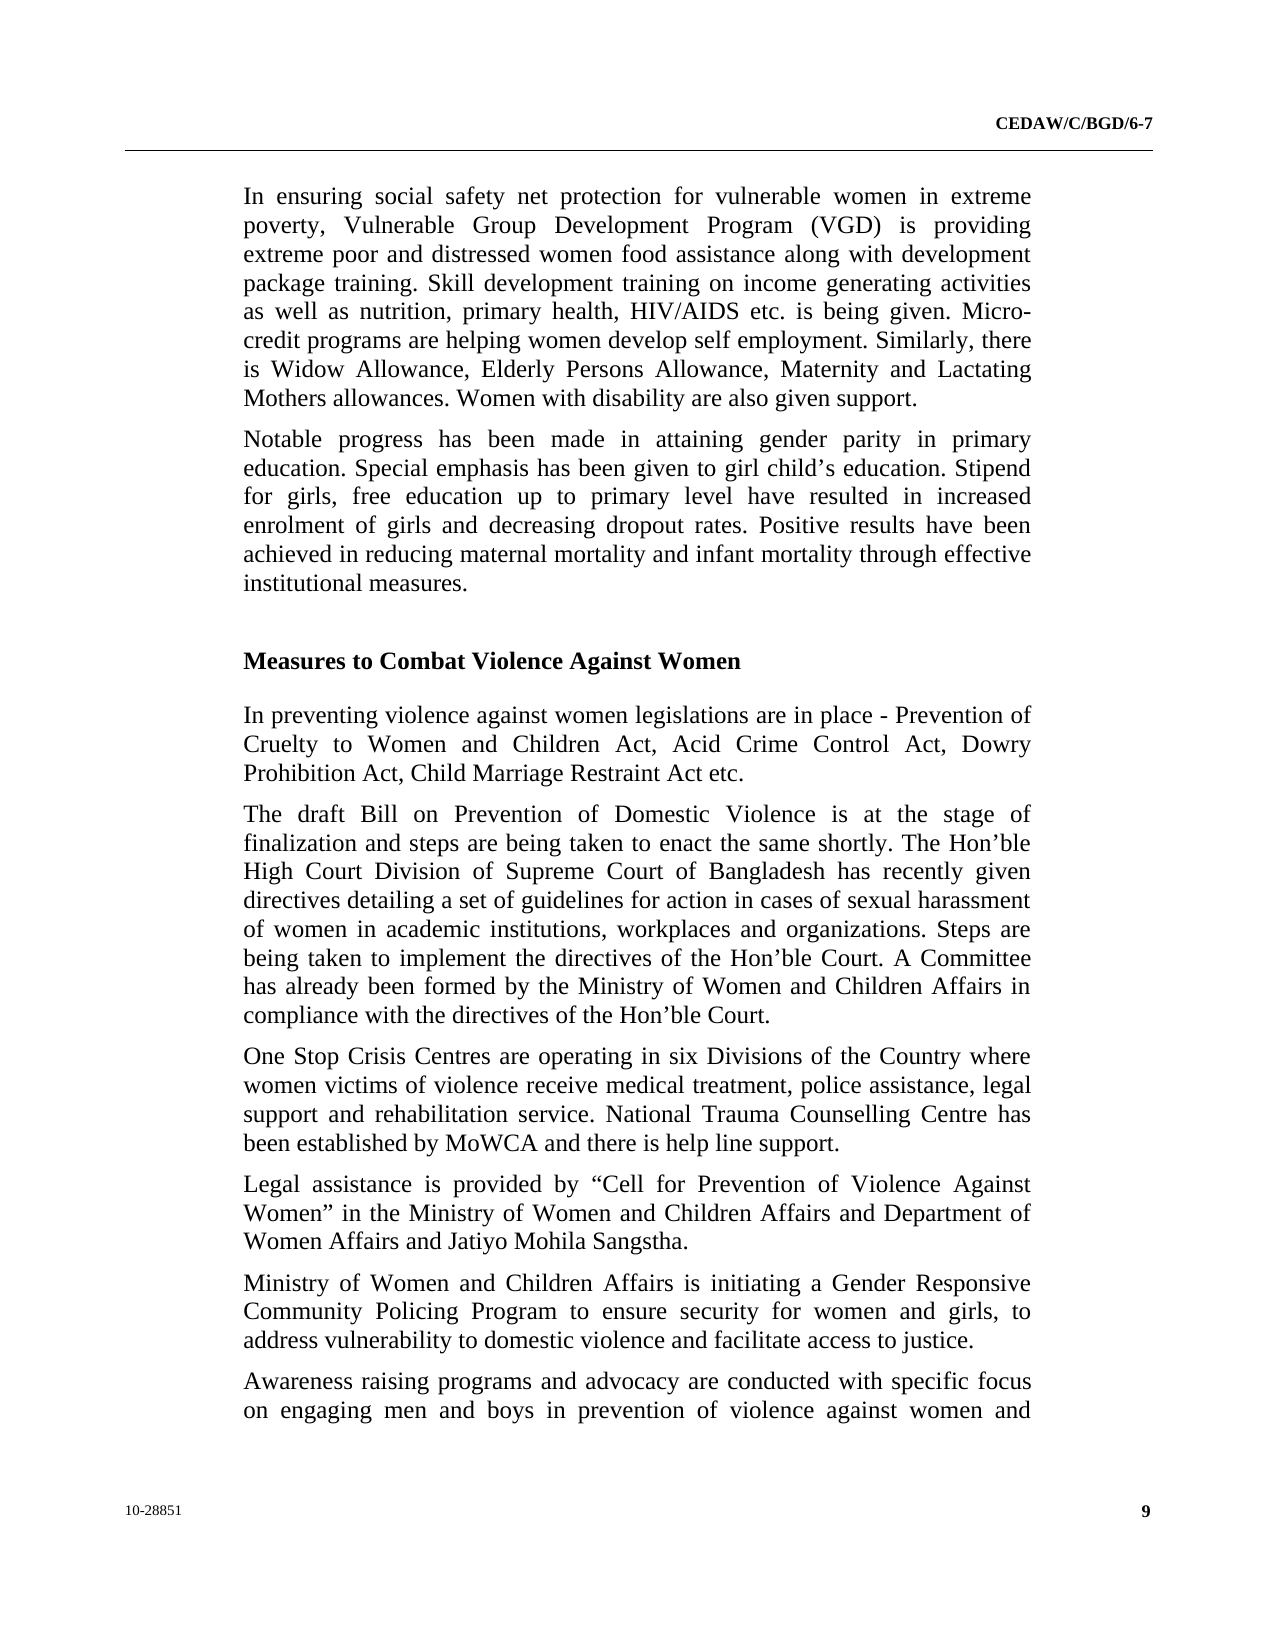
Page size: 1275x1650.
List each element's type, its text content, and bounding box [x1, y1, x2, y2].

text Measures to Combat Violence Against Women [125, 646, 1032, 675]
text One Stop Crisis Centres are operating in six Divisions of the Country where women victims of violence receive medical treatment, police assistance, legal support and rehabilitation service. National Trauma Counselling Centre has been established by MoWCA and there is help line support. [243, 1041, 1032, 1156]
text Legal assistance is provided by “Cell for Prevention of Violence Against Women” in the Ministry of Women and Children Affairs and Department of Women Affairs and Jatiyo Mohila Sangstha. [243, 1169, 1032, 1255]
text Notable progress has been made in attaining gender parity in primary education. Special emphasis has been given to girl child’s education. Stipend for girls, free education up to primary level have resulted in increased enrolment of girls and decreasing dropout rates. Positive results have been achieved in reducing maternal mortality and infant mortality through effective institutional measures. [243, 424, 1032, 596]
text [243, 1366, 1032, 1424]
text In ensuring social safety net protection for vulnerable women in extreme poverty, Vulnerable Group Development Program (VGD) is providing extreme poor and distressed women food assistance along with development package training. Skill development training on income generating activities as well as nutrition, primary health, HIV/AIDS etc. is being given. Micro-credit programs are helping women develop self employment. Similarly, there is Widow Allowance, Elderly Persons Allowance, Maternity and Lactating Mothers allowances. Women with disability are also given support. [243, 181, 1032, 411]
text The draft Bill on Prevention of Domestic Violence is at the stage of finalization and steps are being taken to enact the same shortly. The Hon’ble High Court Division of Supreme Court of Bangladesh has recently given directives detailing a set of guidelines for action in cases of sexual harassment of women in academic institutions, workplaces and organizations. Steps are being taken to implement the directives of the Hon’ble Court. A Committee has already been formed by the Ministry of Women and Children Affairs in compliance with the directives of the Hon’ble Court. [243, 799, 1032, 1029]
text Ministry of Women and Children Affairs is initiating a Gender Responsive Community Policing Program to ensure security for women and girls, to address vulnerability to domestic violence and facilitate access to justice. [243, 1268, 1032, 1354]
text In preventing violence against women legislations are in place - Prevention of Cruelty to Women and Children Act, Acid Crime Control Act, Dowry Prohibition Act, Child Marriage Restraint Act etc. [243, 700, 1032, 786]
